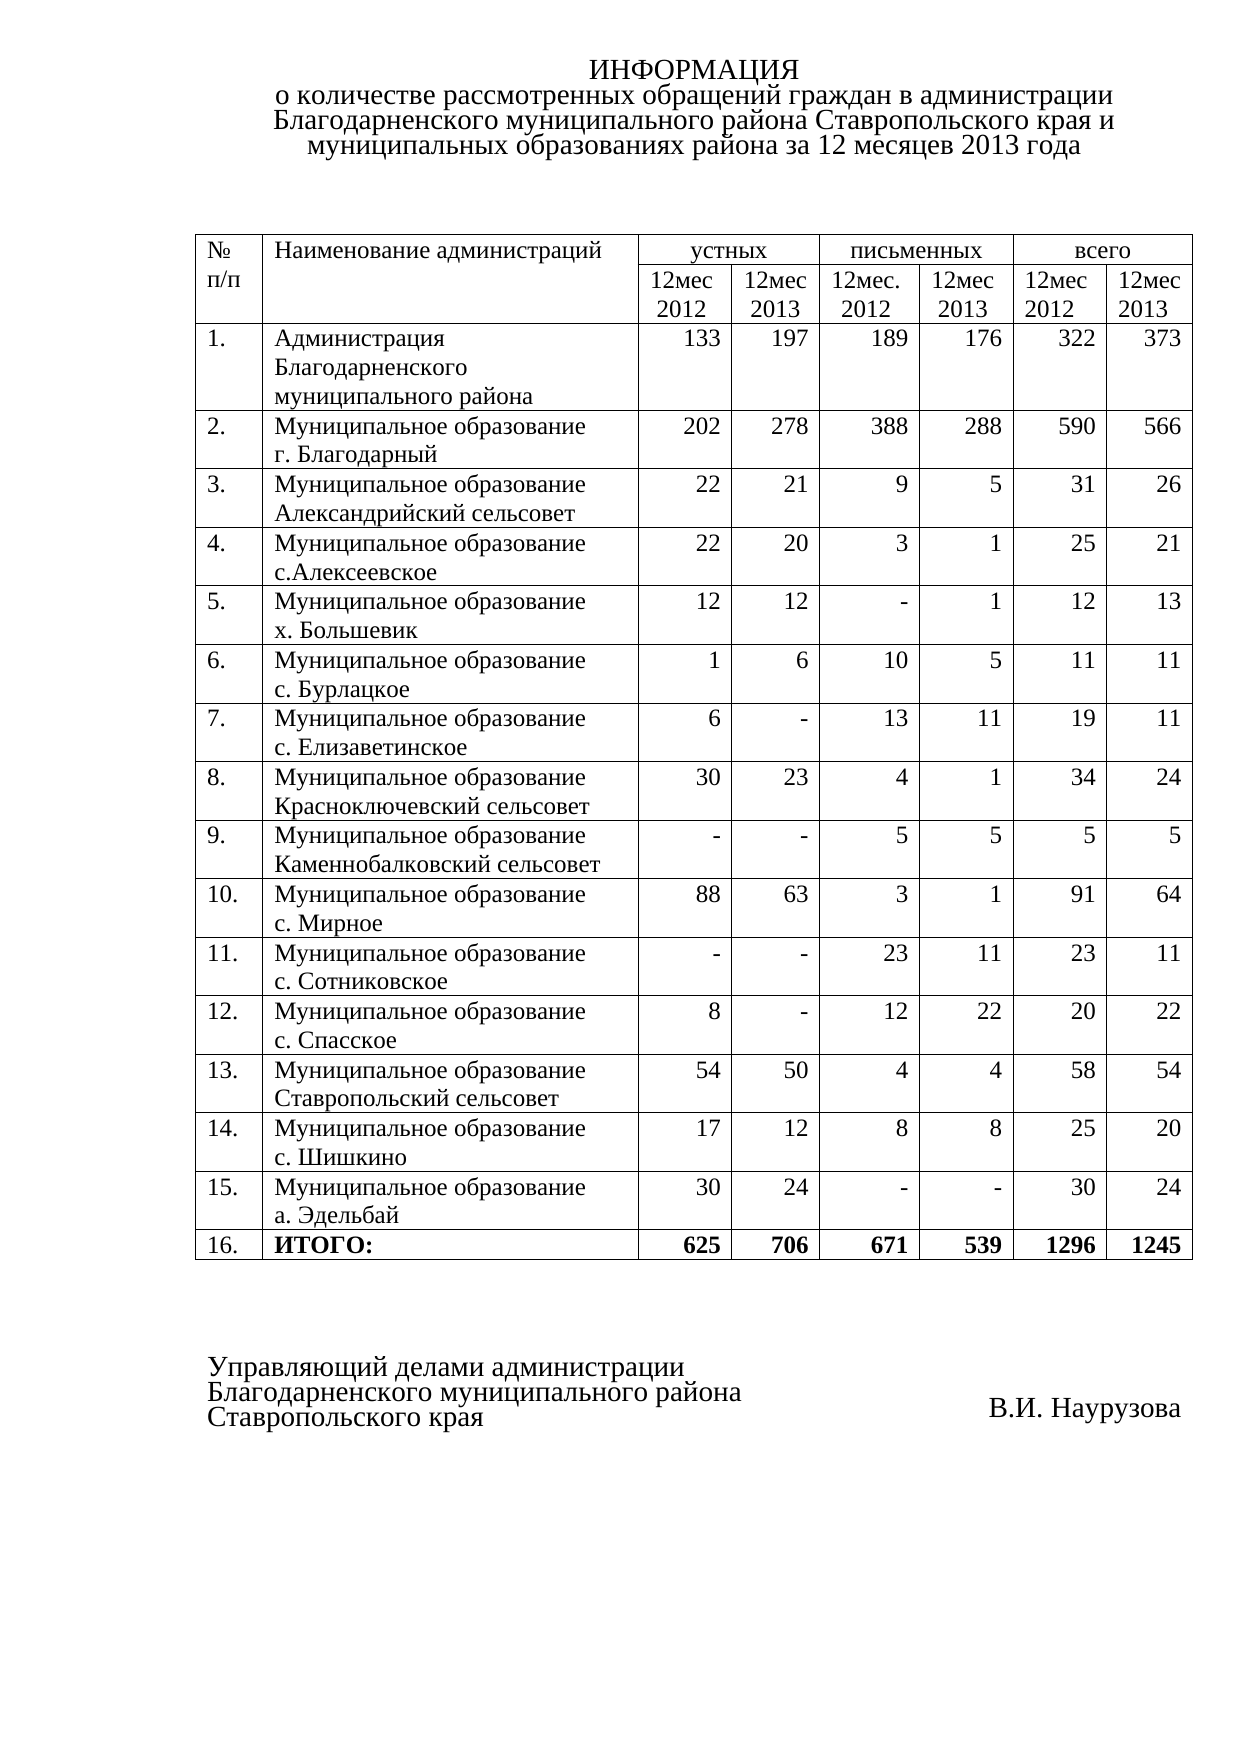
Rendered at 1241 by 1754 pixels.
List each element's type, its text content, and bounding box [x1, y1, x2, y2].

table_cell 34 [1014, 762, 1106, 819]
table_header № п/п [196, 235, 262, 322]
table_cell 11 [1107, 645, 1192, 702]
table_cell 322 [1014, 324, 1106, 410]
table_cell [196, 821, 262, 878]
table_cell 197 [732, 324, 819, 410]
table_cell 6 [732, 645, 819, 702]
table_cell [196, 324, 262, 410]
table_cell 8 [920, 1113, 1013, 1171]
table_cell Муниципальное образование Красноключевский сельсовет [263, 762, 638, 819]
table_cell - [732, 704, 819, 761]
table_cell 24 [1107, 1172, 1192, 1229]
table_cell 13 [820, 704, 919, 761]
table_cell 12 [1014, 586, 1106, 644]
table_cell - [732, 938, 819, 995]
table_cell Муниципальное образование а. Эдельбай [263, 1172, 638, 1229]
table_cell 54 [639, 1055, 731, 1112]
table_cell Муниципальное образование г. Благодарный [263, 411, 638, 468]
table_cell 23 [820, 938, 919, 995]
table_cell 3 [820, 528, 919, 585]
table_cell Муниципальное образование с. Елизаветинское [263, 704, 638, 761]
table_cell [196, 938, 262, 995]
table_cell 19 [1014, 704, 1106, 761]
table_cell 88 [639, 879, 731, 937]
text ИНФОРМАЦИЯ [207, 59, 1181, 84]
table_cell 5 [920, 469, 1013, 527]
table_cell 539 [920, 1230, 1013, 1259]
table_cell 202 [639, 411, 731, 468]
table_cell 4 [820, 1055, 919, 1112]
table_cell 3 [820, 879, 919, 937]
table_cell 189 [820, 324, 919, 410]
table_cell 20 [1014, 996, 1106, 1054]
table_cell 1 [920, 762, 1013, 819]
table_cell 5 [820, 821, 919, 878]
table_cell 25 [1014, 528, 1106, 585]
table_cell [196, 996, 262, 1054]
table_cell - [820, 1172, 919, 1229]
table_cell 22 [639, 528, 731, 585]
table_cell 706 [732, 1230, 819, 1259]
table_cell 22 [1107, 996, 1192, 1054]
table_header всего [1014, 235, 1192, 264]
table_cell 12мес 2013 [1107, 265, 1192, 322]
table_cell 12мес. 2012 [820, 265, 919, 322]
table_cell 566 [1107, 411, 1192, 468]
table_cell 30 [639, 1172, 731, 1229]
table_cell 22 [639, 469, 731, 527]
table_cell 10 [820, 645, 919, 702]
table_cell Муниципальное образование х. Большевик [263, 586, 638, 644]
table_cell 4 [920, 1055, 1013, 1112]
table_cell 12мес 2013 [732, 265, 819, 322]
table_cell 1 [639, 645, 731, 702]
table_cell 22 [920, 996, 1013, 1054]
table_cell 20 [732, 528, 819, 585]
table_cell Муниципальное образование с. Сотниковское [263, 938, 638, 995]
table_cell 278 [732, 411, 819, 468]
table_cell Муниципальное образование с. Спасское [263, 996, 638, 1054]
table_cell 590 [1014, 411, 1106, 468]
table_cell 6 [639, 704, 731, 761]
table_header В.И. Наурузова [753, 1356, 1192, 1431]
table_cell Муниципальное образование с.Алексеевское [263, 528, 638, 585]
table_cell 30 [1014, 1172, 1106, 1229]
table_cell Администрация Благодарненского муниципального района [263, 324, 638, 410]
table_cell 63 [732, 879, 819, 937]
table_cell 373 [1107, 324, 1192, 410]
table_cell 54 [1107, 1055, 1192, 1112]
table_cell 5 [920, 645, 1013, 702]
table_cell Муниципальное образование Александрийский сельсовет [263, 469, 638, 527]
table_cell [196, 645, 262, 702]
table_cell 21 [1107, 528, 1192, 585]
table_cell 17 [639, 1113, 731, 1171]
table_cell 12 [732, 586, 819, 644]
text о количестве рассмотренных обращений граждан в администрации Благодарненского муниципального района Ставропольского края и муниципальных образованиях района за 12 месяцев 2013 года [207, 84, 1181, 159]
table_cell [196, 1113, 262, 1171]
table_cell 133 [639, 324, 731, 410]
table_cell 9 [820, 469, 919, 527]
table_cell 24 [1107, 762, 1192, 819]
table_cell 64 [1107, 879, 1192, 937]
table_cell 58 [1014, 1055, 1106, 1112]
table_cell 25 [1014, 1113, 1106, 1171]
table_cell [196, 586, 262, 644]
table_cell 11 [1107, 938, 1192, 995]
table_cell 388 [820, 411, 919, 468]
table_cell 4 [820, 762, 919, 819]
table_header письменных [820, 235, 1013, 264]
table_cell 24 [732, 1172, 819, 1229]
table_cell 5 [1107, 821, 1192, 878]
table_cell 11 [1107, 704, 1192, 761]
table_cell 1 [920, 879, 1013, 937]
table_cell [196, 704, 262, 761]
table_cell [196, 411, 262, 468]
table_cell 11 [920, 938, 1013, 995]
table_cell 21 [732, 469, 819, 527]
table_cell Муниципальное образование Каменнобалковский сельсовет [263, 821, 638, 878]
table_cell 11 [1014, 645, 1106, 702]
table_cell 23 [732, 762, 819, 819]
table_cell 1 [920, 528, 1013, 585]
table_cell 12мес 2012 [1014, 265, 1106, 322]
table_cell - [639, 821, 731, 878]
table_cell 20 [1107, 1113, 1192, 1171]
table_cell 8 [820, 1113, 919, 1171]
table_cell 176 [920, 324, 1013, 410]
table_cell [196, 879, 262, 937]
table_cell Муниципальное образование с. Мирное [263, 879, 638, 937]
table_header устных [639, 235, 819, 264]
table_cell [196, 1172, 262, 1229]
table_cell 12мес 2013 [920, 265, 1013, 322]
table_cell [196, 762, 262, 819]
table_cell 12 [639, 586, 731, 644]
table_cell - [639, 938, 731, 995]
table_cell - [732, 821, 819, 878]
table_cell [196, 469, 262, 527]
table_cell 12 [732, 1113, 819, 1171]
table_cell - [732, 996, 819, 1054]
table_cell 50 [732, 1055, 819, 1112]
table_cell [196, 1055, 262, 1112]
table_cell 1 [920, 586, 1013, 644]
table_cell 13 [1107, 586, 1192, 644]
table_cell 5 [1014, 821, 1106, 878]
table_header Наименование администраций [263, 235, 638, 322]
table_cell 8 [639, 996, 731, 1054]
table_cell 1296 [1014, 1230, 1106, 1259]
table_cell 26 [1107, 469, 1192, 527]
table_cell 5 [920, 821, 1013, 878]
table_cell Муниципальное образование Ставропольский сельсовет [263, 1055, 638, 1112]
table_cell - [920, 1172, 1013, 1229]
table_cell - [820, 586, 919, 644]
table_cell 1245 [1107, 1230, 1192, 1259]
table_cell 31 [1014, 469, 1106, 527]
table_cell 288 [920, 411, 1013, 468]
table_cell 12 [820, 996, 919, 1054]
table_cell ИТОГО: [263, 1230, 638, 1259]
table_cell 16. [196, 1230, 262, 1259]
table_cell 23 [1014, 938, 1106, 995]
table_cell 30 [639, 762, 731, 819]
table_cell 671 [820, 1230, 919, 1259]
table_cell Муниципальное образование с. Бурлацкое [263, 645, 638, 702]
table_cell 91 [1014, 879, 1106, 937]
table_cell 625 [639, 1230, 731, 1259]
table_header Управляющий делами администрации Благодарненского муниципального района Ставропольского края [196, 1356, 753, 1431]
table_cell [196, 528, 262, 585]
table_cell Муниципальное образование с. Шишкино [263, 1113, 638, 1171]
table_cell 11 [920, 704, 1013, 761]
table_cell 12мес 2012 [639, 265, 731, 322]
